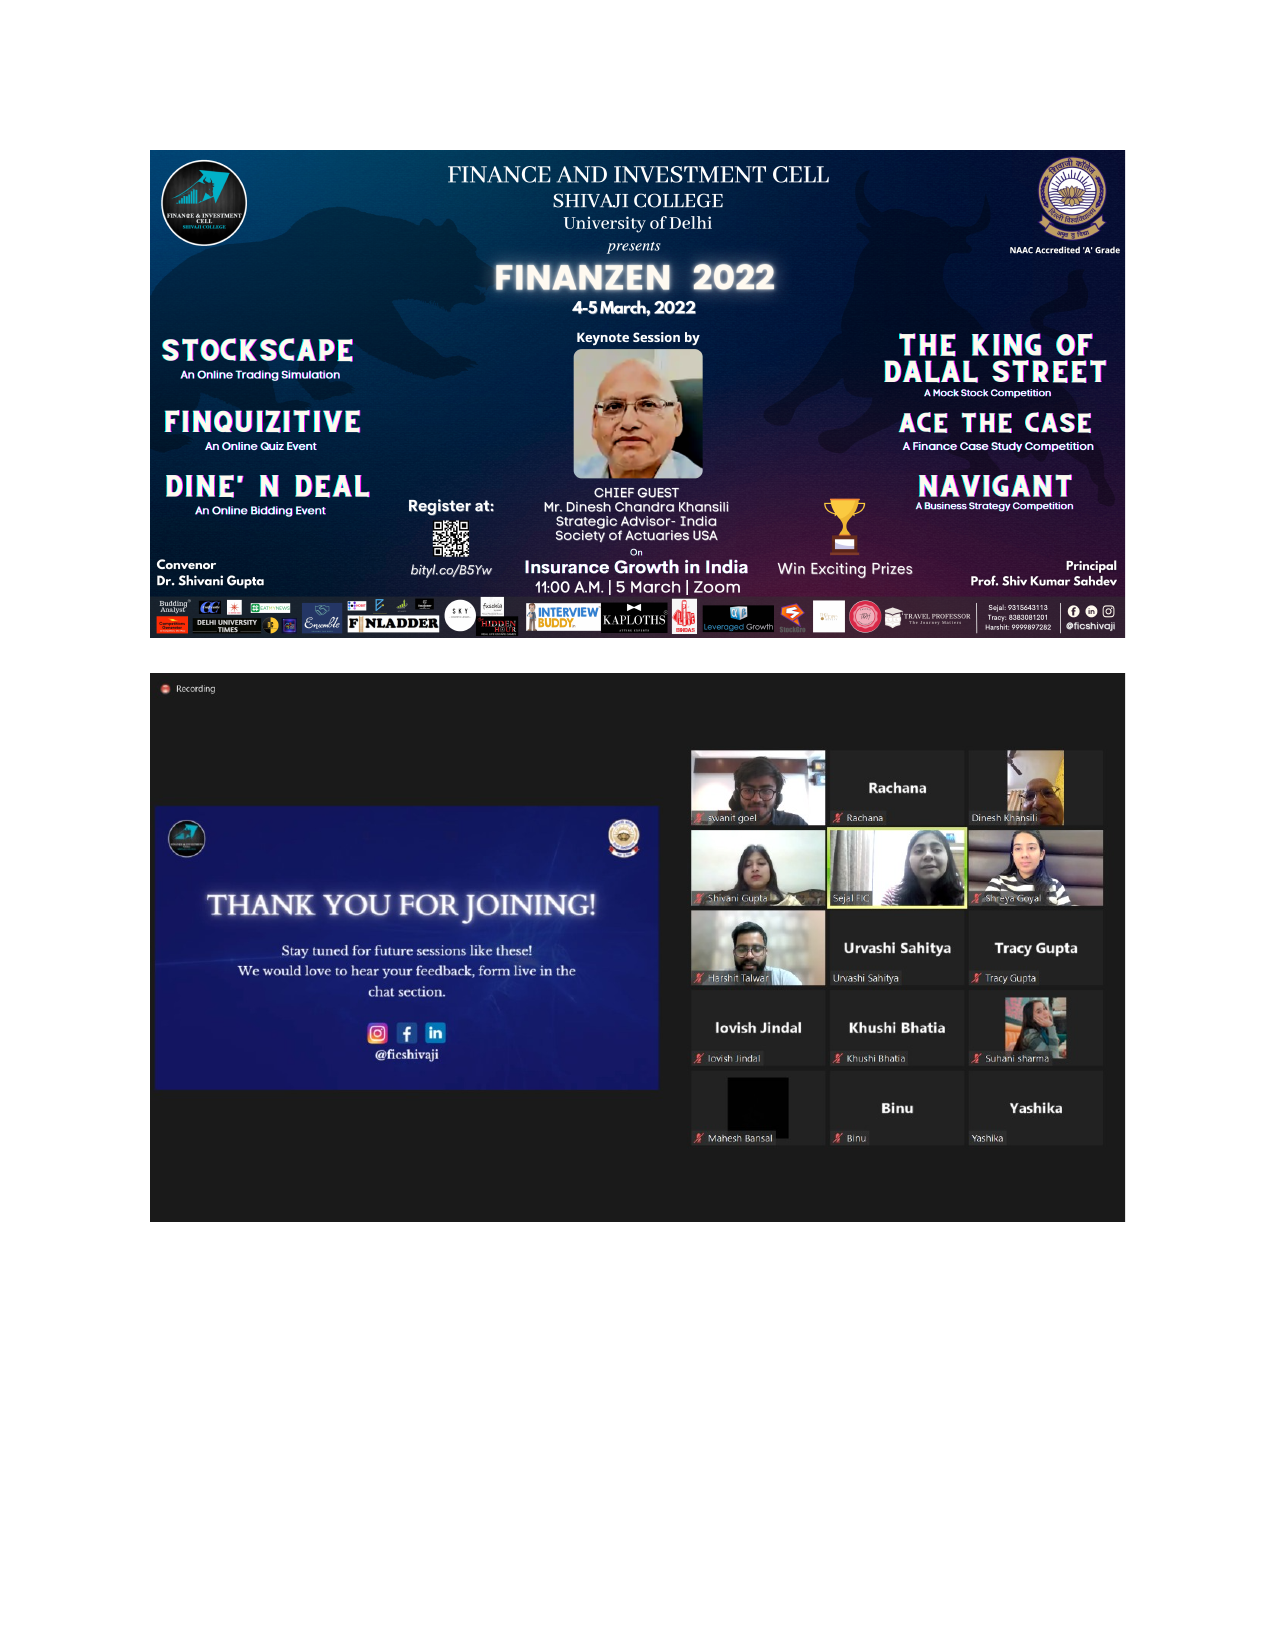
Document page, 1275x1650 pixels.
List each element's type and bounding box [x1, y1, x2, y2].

picture [150, 150, 1125, 638]
picture [150, 673, 1125, 1222]
